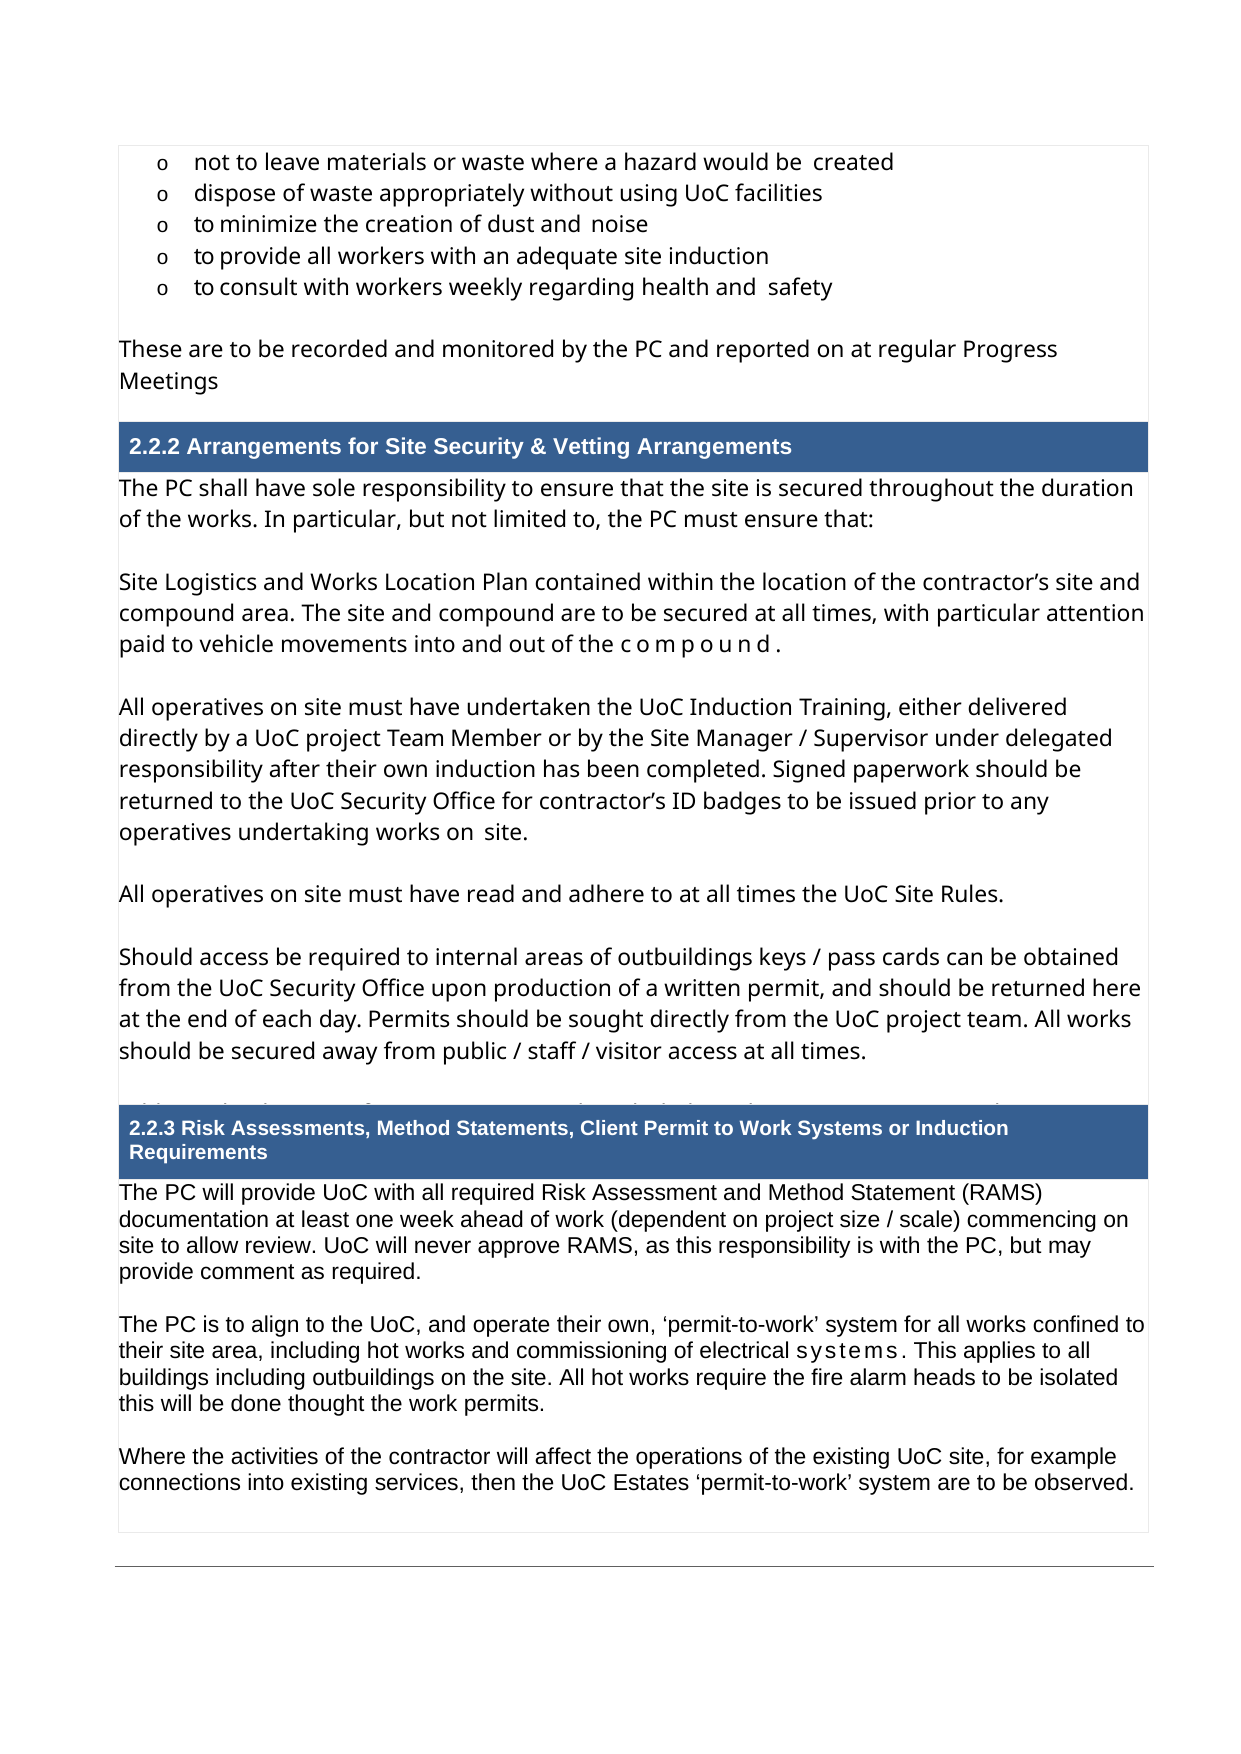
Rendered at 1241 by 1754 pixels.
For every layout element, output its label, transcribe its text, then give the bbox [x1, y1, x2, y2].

table_cell 2.2.2 Arrangements for Site Security & Vetting Arrangements [119, 422, 1148, 472]
table_header not to leave materials or waste where a hazard would be created dispose of waste appropriately without using UoC facilities to minimize the creation of dust and noise to provide all workers with an adequate site induction to consult with workers weekly regarding health and safety These are to be recorded and monitored by the PC and reported on at regular Progress Meetings [119, 146, 1148, 421]
table_cell 2.2.3 Risk Assessments, Method Statements, Client Permit to Work Systems or Induction Requirements [119, 1105, 1148, 1179]
table_cell The PC shall have sole responsibility to ensure that the site is secured throughout the duration of the works. In particular, but not limited to, the PC must ensure that: Site Logistics and Works Location Plan contained within the location of the contractor’s site and compound area. The site and compound are to be secured at all times, with particular attention paid to vehicle movements into and out of the compound. All operatives on site must have undertaken the UoC Induction Training, either delivered directly by a UoC project Team Member or by the Site Manager / Supervisor under delegated responsibility after their own induction has been completed. Signed paperwork should be returned to the UoC Security Office for contractor’s ID badges to be issued prior to any operatives undertaking works on site. All operatives on site must have read and adhere to at all times the UoC Site Rules. Should access be required to internal areas of outbuildings keys / pass cards can be obtained from the UoC Security Office upon production of a written permit, and should be returned here at the end of each day. Permits should be sought directly from the UoC project team. All works should be secured away from public / staff / visitor access at all times. Additional induction information is currently included in relation to COVID-19 implications. [119, 473, 1148, 1104]
table_cell The PC will provide UoC with all required Risk Assessment and Method Statement (RAMS) documentation at least one week ahead of work (dependent on project size / scale) commencing on site to allow review. UoC will never approve RAMS, as this responsibility is with the PC, but may provide comment as required. The PC is to align to the UoC, and operate their own, ‘permit-to-work’ system for all works confined to their site area, including hot works and commissioning of electrical systems. This applies to all buildings including outbuildings on the site. All hot works require the fire alarm heads to be isolated this will be done thought the work permits. Where the activities of the contractor will affect the operations of the existing UoC site, for example connections into existing services, then the UoC Estates ‘permit-to-work’ system are to be observed. [119, 1180, 1148, 1532]
